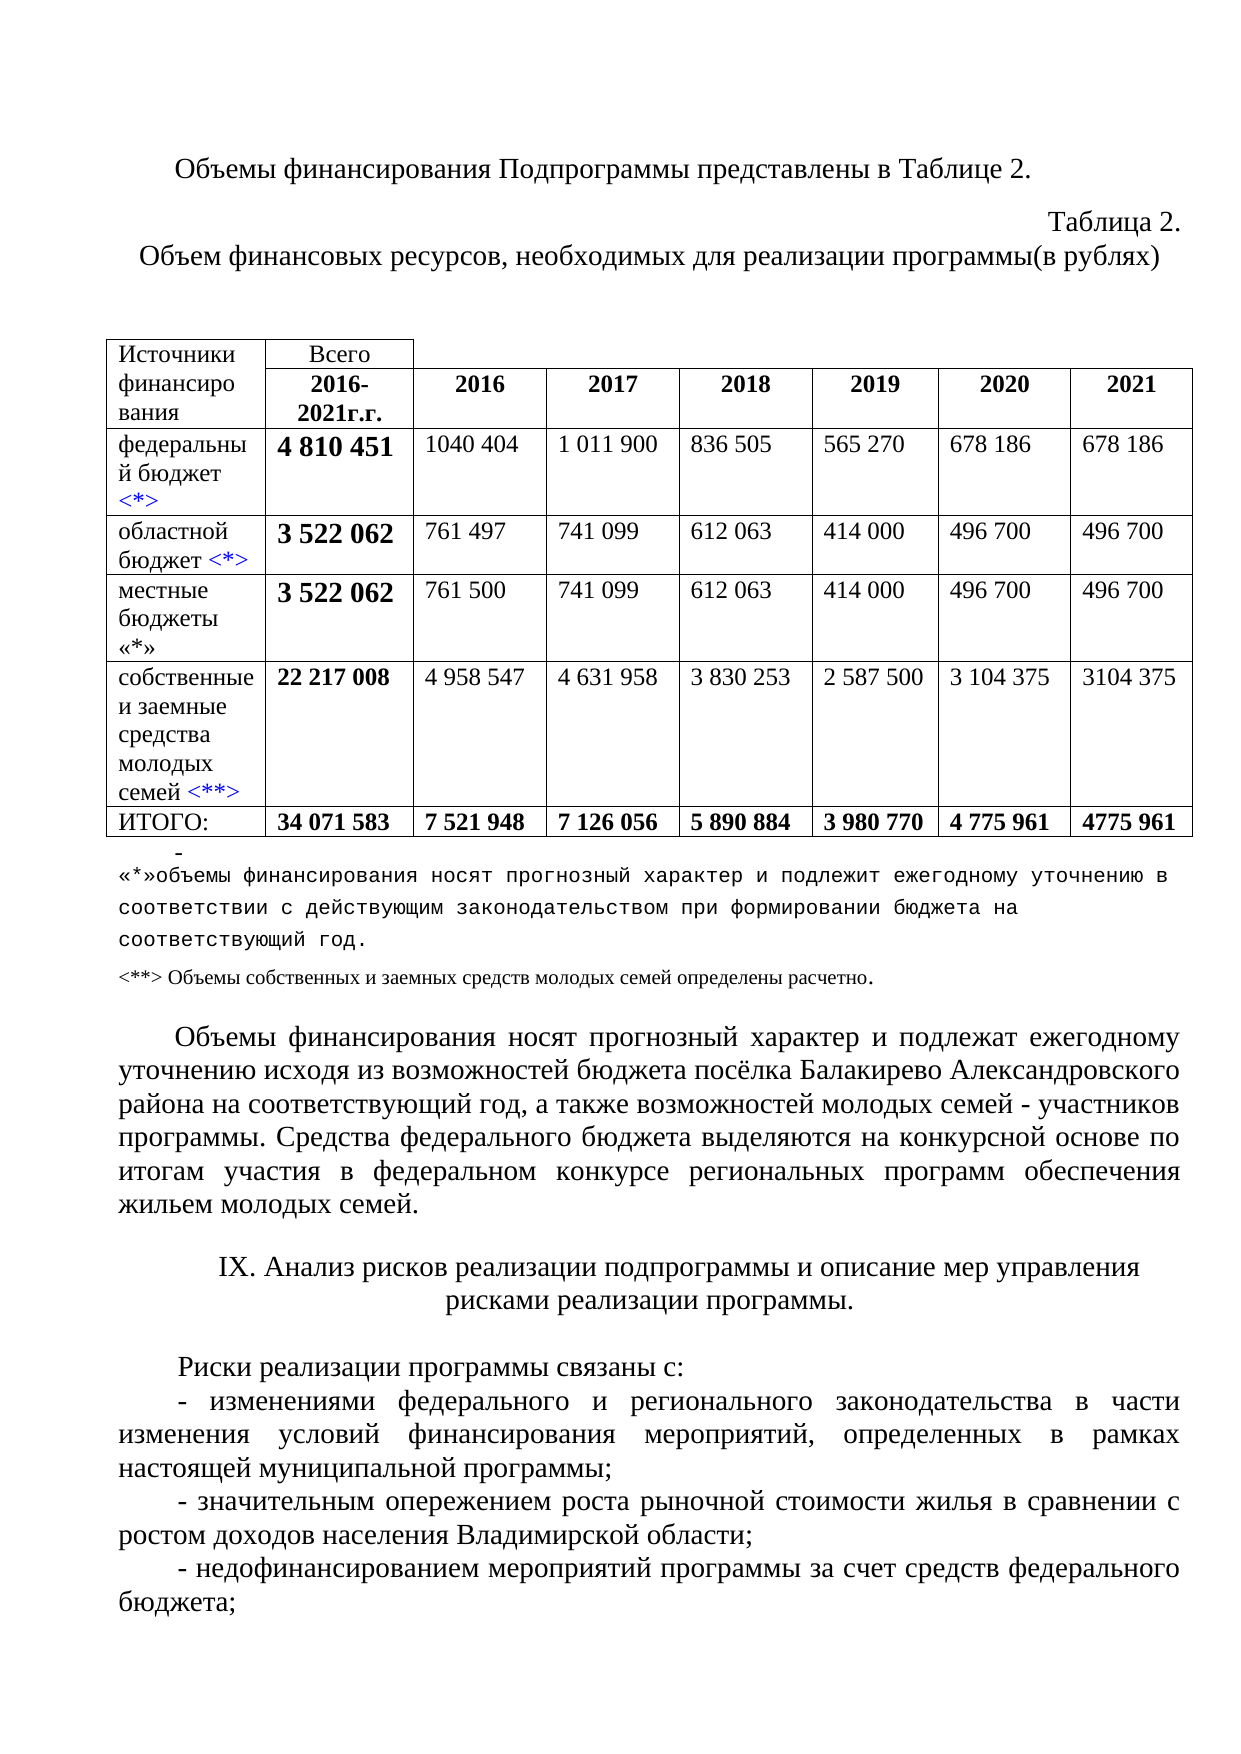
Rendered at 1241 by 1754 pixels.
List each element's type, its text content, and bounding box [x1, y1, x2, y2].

table_cell 2018 [680, 369, 812, 428]
table_cell 4 631 958 [547, 662, 679, 806]
table_cell 5 890 884 [680, 807, 812, 836]
table_cell 4 958 547 [414, 662, 546, 806]
table_cell 1 011 900 [547, 429, 679, 515]
table_cell 2021 [1071, 369, 1192, 428]
table_cell 4 775 961 [939, 807, 1070, 836]
table_cell 4 810 451 [266, 429, 413, 515]
table_cell 761 497 [414, 516, 546, 574]
table_cell 2017 [547, 369, 679, 428]
table_cell 496 700 [939, 516, 1070, 574]
table_cell 7 126 056 [547, 807, 679, 836]
table_cell 496 700 [939, 575, 1070, 661]
table_cell 2019 [813, 369, 938, 428]
table_cell 1040 404 [414, 429, 546, 515]
table_cell местные бюджеты «*» [107, 575, 265, 661]
table_header Источники финансиро вания [107, 340, 265, 428]
table_cell 741 099 [547, 516, 679, 574]
table_header Всего [266, 340, 413, 368]
text - [118, 837, 1181, 866]
table_cell 7 521 948 [414, 807, 546, 836]
text «*»объемы финансирования носят прогнозный характер и подлежит ежегодному уточнению в соответствии с действующим законодательством при формировании бюджета на соответствующий год. [118, 866, 1181, 953]
table_cell 496 700 [1071, 516, 1192, 574]
table_cell 2016 [414, 369, 546, 428]
table_cell 836 505 [680, 429, 812, 515]
table_cell областной бюджет <*> [107, 516, 265, 574]
table_cell 3104 375 [1071, 662, 1192, 806]
table_cell 3 830 253 [680, 662, 812, 806]
text - недофинансированием мероприятий программы за счет средств федерального бюджета; [118, 1551, 1181, 1618]
table_cell 612 063 [680, 575, 812, 661]
table_cell 2020 [939, 369, 1070, 428]
text Объемы финансирования носят прогнозный характер и подлежат ежегодному уточнению исходя из возможностей бюджета посёлка Балакирево Александровского района на соответствующий год, а также возможностей молодых семей - участников программы. Средства федерального бюджета выделяются на конкурсной основе по итогам участия в федеральном конкурсе региональных программ обеспечения жильем молодых семей. [118, 1019, 1181, 1220]
table_cell 34 071 583 [266, 807, 413, 836]
table_cell 741 099 [547, 575, 679, 661]
table_cell 678 186 [1071, 429, 1192, 515]
table_cell 3 522 062 [266, 516, 413, 574]
table_cell 4775 961 [1071, 807, 1192, 836]
text IX. Анализ рисков реализации подпрограммы и описание мер управления рисками реализации программы. [118, 1249, 1181, 1316]
table_cell 22 217 008 [266, 662, 413, 806]
table_cell собственные и заемные средства молодых семей <**> [107, 662, 265, 806]
table_cell 565 270 [813, 429, 938, 515]
text - значительным опережением роста рыночной стоимости жилья в сравнении с ростом доходов населения Владимирской области; [118, 1483, 1181, 1551]
text Риски реализации программы связаны с: [118, 1349, 1181, 1383]
table_cell 2016-2021г.г. [266, 369, 413, 428]
text Объем финансовых ресурсов, необходимых для реализации программы(в рублях) [118, 238, 1181, 271]
table_cell 761 500 [414, 575, 546, 661]
table_cell 496 700 [1071, 575, 1192, 661]
table_cell 3 522 062 [266, 575, 413, 661]
table_cell 3 104 375 [939, 662, 1070, 806]
text - изменениями федерального и регионального законодательства в части изменения условий финансирования мероприятий, определенных в рамках настоящей муниципальной программы; [118, 1383, 1181, 1483]
table_cell 678 186 [939, 429, 1070, 515]
text Объемы финансирования Подпрограммы представлены в Таблице 2. [118, 152, 1181, 185]
table_cell 2 587 500 [813, 662, 938, 806]
table_cell 3 980 770 [813, 807, 938, 836]
table_cell 414 000 [813, 516, 938, 574]
table_cell 612 063 [680, 516, 812, 574]
text <**> Объемы собственных и заемных средств молодых семей определены расчетно. [118, 961, 1181, 990]
table_cell ИТОГО: [107, 807, 265, 836]
text Таблица 2. [118, 204, 1181, 238]
table_cell 414 000 [813, 575, 938, 661]
table_cell федеральный бюджет <*> [107, 429, 265, 515]
